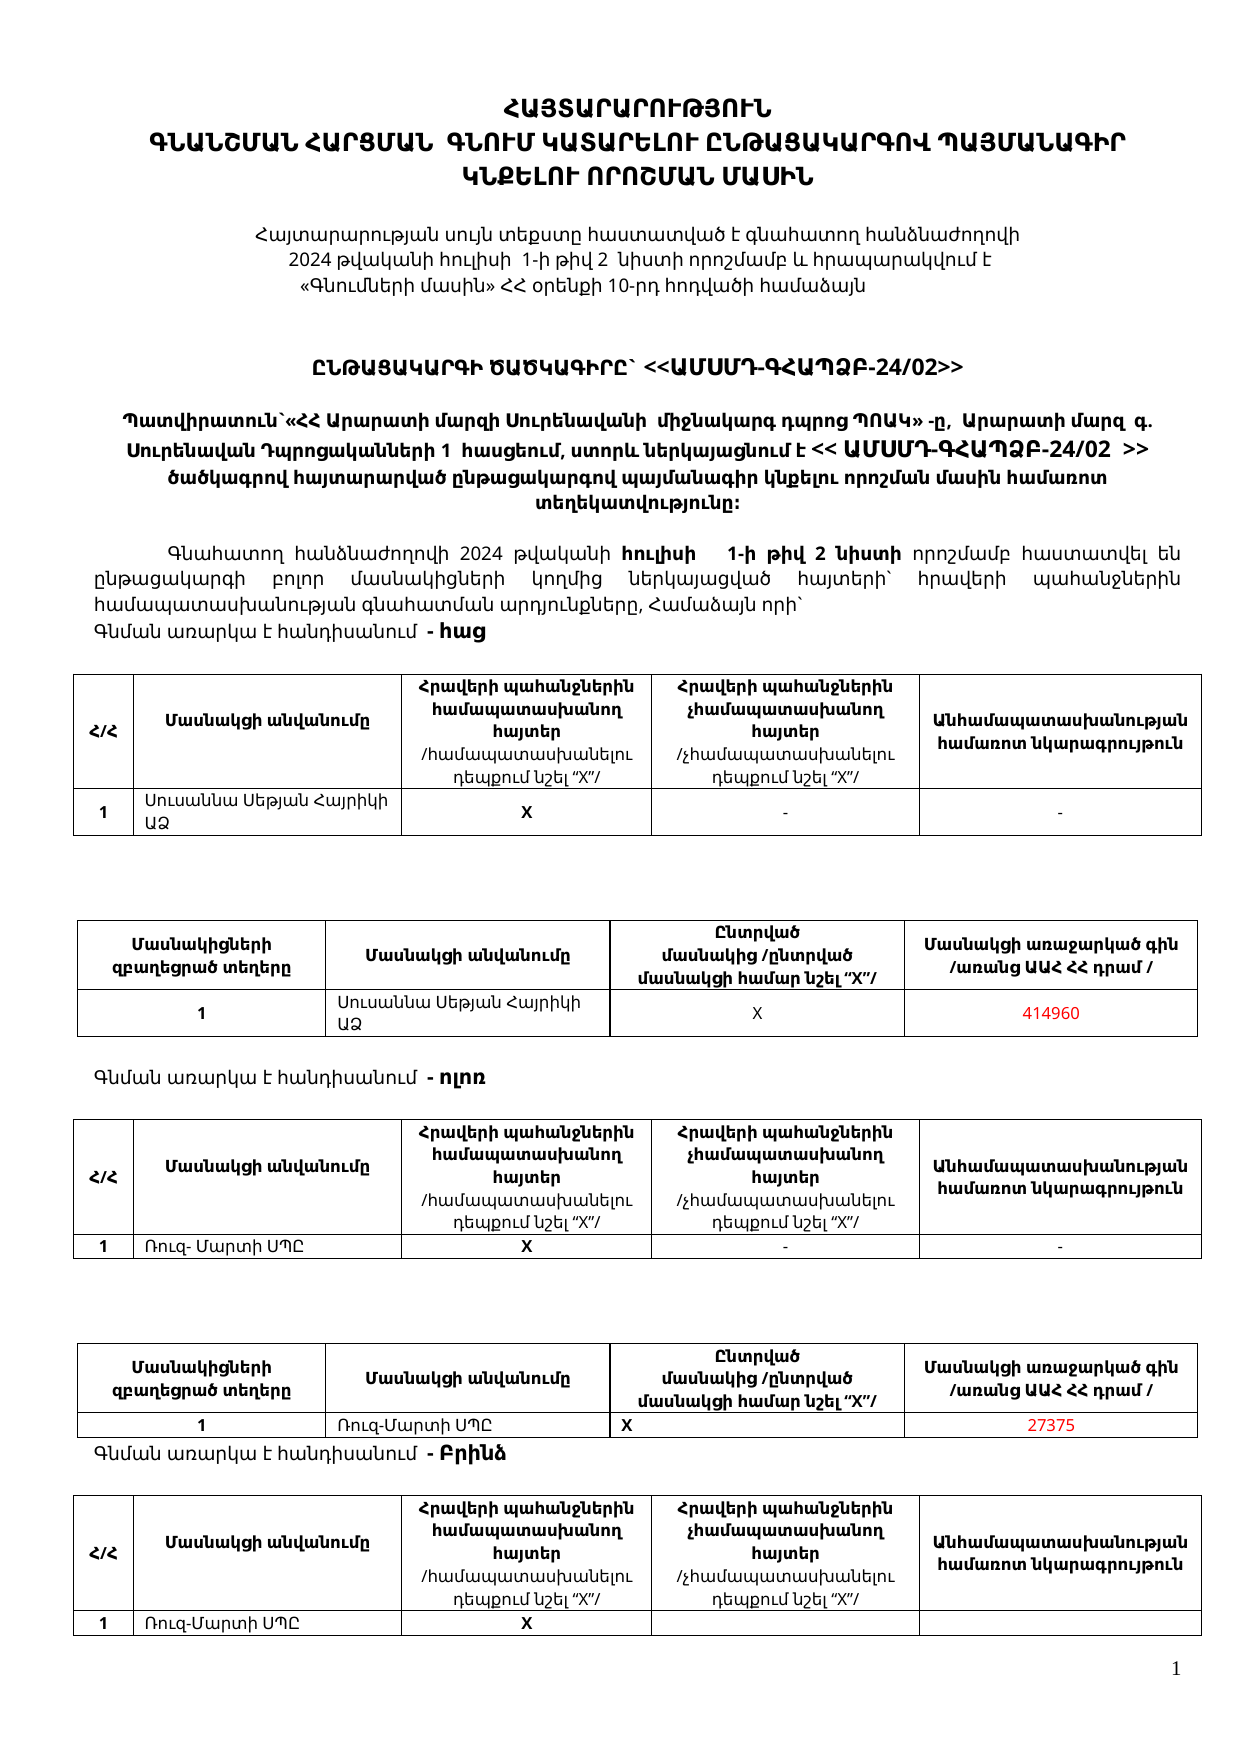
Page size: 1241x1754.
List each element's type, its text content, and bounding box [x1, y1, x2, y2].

table_cell Սուսաննա Սեթյան Հայրիկի ԱՁ [326, 990, 609, 1036]
table_header Հ/Հ [74, 675, 133, 788]
table_cell Ռուզ-Մարտի ՍՊԸ [326, 1413, 609, 1437]
table_cell 414960 [905, 990, 1197, 1036]
table_cell X [611, 1413, 904, 1437]
table_cell [652, 1611, 919, 1635]
table_cell 1 [74, 1611, 133, 1635]
table_header Մասնակիցների զբաղեցրած տեղերը [78, 1344, 325, 1412]
table_header Մասնակցի անվանումը [134, 675, 401, 788]
table_cell X [402, 1235, 651, 1257]
text Գնման առարկա է հանդիսանում - ոլոռ [94, 1062, 1181, 1091]
text Գնման առարկա է հանդիսանում - հաց [94, 617, 1181, 645]
table_cell 1 [78, 990, 325, 1036]
table_header Անհամապատասխանության համառոտ նկարագրույթուն [920, 1496, 1201, 1610]
table_cell - [652, 1235, 919, 1257]
table_header Մասնակցի առաջարկած գին /առանց ԱԱՀ ՀՀ դրամ / [905, 1344, 1197, 1412]
table_cell 1 [74, 1235, 133, 1257]
table_cell X [402, 1611, 651, 1635]
text Գնման առարկա է հանդիսանում - Բրինձ [94, 1438, 1181, 1467]
table_cell 27375 [905, 1413, 1197, 1437]
text ՀԱՅՏԱՐԱՐՈՒԹՅՈՒՆ [94, 90, 1181, 124]
table_header Մասնակցի անվանումը [134, 1120, 401, 1234]
table_cell X [611, 990, 904, 1036]
subtitle 2024 թվականի հուլիսի 1-ի թիվ 2 նիստի որոշմամբ և հրապարակվում է [94, 246, 1181, 272]
table_header Հրավերի պահանջներին չհամապատասխանող հայտեր /չհամապատասխանելու դեպքում նշել “X”/ [652, 1496, 919, 1610]
subtitle «Գնումների մասին» ՀՀ օրենքի 10-րդ հոդվածի համաձայն [94, 272, 1181, 297]
table_header Հրավերի պահանջներին համապատասխանող հայտեր /համապատասխանելու դեպքում նշել “X”/ [402, 1120, 651, 1234]
text ԳՆԱՆՇՄԱՆ ՀԱՐՑՄԱՆ ԳՆՈՒՄ ԿԱՏԱՐԵԼՈՒ ԸՆԹԱՑԱԿԱՐԳՈՎ ՊԱՅՄԱՆԱԳԻՐ ԿՆՔԵԼՈՒ ՈՐՈՇՄԱՆ ՄԱՍԻՆ [94, 124, 1181, 192]
table_header Հ/Հ [74, 1496, 133, 1610]
table_cell - [920, 1235, 1201, 1257]
table_header Հրավերի պահանջներին չհամապատասխանող հայտեր /չհամապատասխանելու դեպքում նշել “X”/ [652, 1120, 919, 1234]
table_header Մասնակիցների զբաղեցրած տեղերը [78, 921, 325, 989]
table_cell Սուսաննա Սեթյան Հայրիկի ԱՁ [134, 789, 401, 834]
table_header Անհամապատասխանության համառոտ նկարագրույթուն [920, 1120, 1201, 1234]
table_header Մասնակցի անվանումը [134, 1496, 401, 1610]
table_header Հրավերի պահանջներին համապատասխանող հայտեր /համապատասխանելու դեպքում նշել “X”/ [402, 675, 651, 788]
table_cell X [402, 789, 651, 834]
table_header Անհամապատասխանության համառոտ նկարագրույթուն [920, 675, 1201, 788]
table_cell [920, 1611, 1201, 1635]
subtitle Պատվիրատուն`«ՀՀ Արարատի մարզի Սուրենավանի միջնակարգ դպրոց ՊՈԱԿ» -ը, Արարատի մարզ գ. Սուրենավան Դպրոցականների 1 հասցեում, ստորև ներկայացնում է << ԱՄՍՄԴ-ԳՀԱՊՁԲ-24/02 >> ծածկագրով հայտարարված ընթացակարգով պայմանագիր կնքելու որոշման մասին համառոտ տեղեկատվությունը։ [94, 407, 1181, 515]
table_header Հ/Հ [74, 1120, 133, 1234]
table_cell Ռուզ-Մարտի ՍՊԸ [134, 1611, 401, 1635]
table_header Ընտրված մասնակից /ընտրված մասնակցի համար նշել “X”/ [611, 921, 904, 989]
table_cell - [652, 789, 919, 834]
subtitle Հայտարարության սույն տեքստը հաստատված է գնահատող հանձնաժողովի [94, 221, 1181, 246]
table_header Մասնակցի անվանումը [326, 1344, 609, 1412]
table_header Մասնակցի առաջարկած գին /առանց ԱԱՀ ՀՀ դրամ / [905, 921, 1197, 989]
table_header Հրավերի պահանջներին համապատասխանող հայտեր /համապատասխանելու դեպքում նշել “X”/ [402, 1496, 651, 1610]
table_header Ընտրված մասնակից /ընտրված մասնակցի համար նշել “X”/ [611, 1344, 904, 1412]
table_cell Ռուզ- Մարտի ՍՊԸ [134, 1235, 401, 1257]
text Գնահատող հանձնաժողովի 2024 թվականի հուլիսի 1-ի թիվ 2 նիստի որոշմամբ հաստատվել են ընթացակարգի բոլոր մասնակիցների կողմից ներկայացված հայտերի` հրավերի պահանջներին համապատասխանության գնահատման արդյունքները, Համաձայն որի` [94, 540, 1181, 617]
table_cell 1 [78, 1413, 325, 1437]
table_cell 1 [74, 789, 133, 834]
subtitle ԸՆԹԱՑԱԿԱՐԳԻ ԾԱԾԿԱԳԻՐԸ` <<ԱՄՍՄԴ-ԳՀԱՊՁԲ-24/02>> [94, 351, 1181, 382]
table_header Մասնակցի անվանումը [326, 921, 609, 989]
table_header Հրավերի պահանջներին չհամապատասխանող հայտեր /չհամապատասխանելու դեպքում նշել “X”/ [652, 675, 919, 788]
table_cell - [920, 789, 1201, 834]
